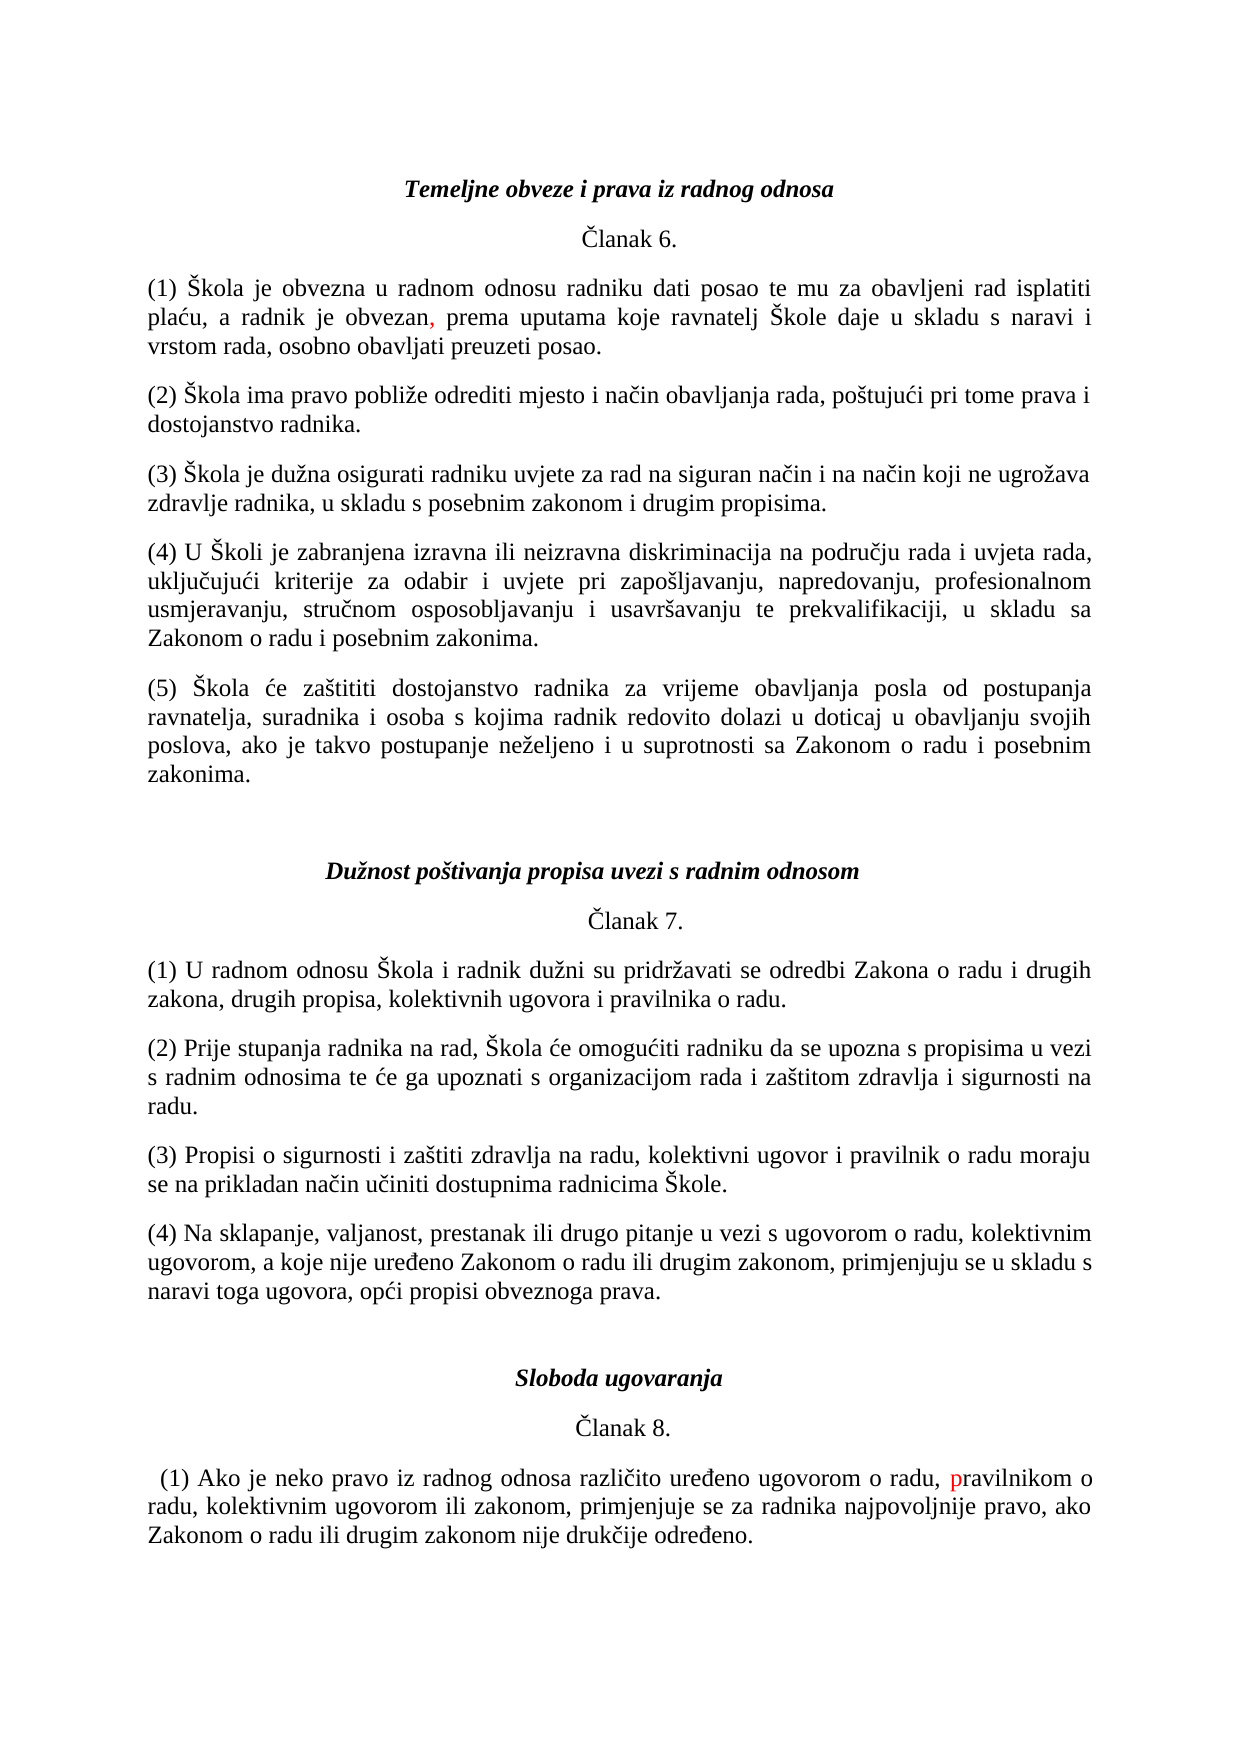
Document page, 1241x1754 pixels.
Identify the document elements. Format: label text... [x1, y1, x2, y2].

text Članak 7. [225, 906, 1015, 934]
subtitle Sloboda ugovaranja [225, 1363, 1015, 1392]
text Članak 8. [225, 1413, 991, 1442]
subtitle Dužnost poštivanja propisa uvezi s radnim odnosom [225, 856, 1015, 885]
list Na sklapanje, valjanost, prestanak ili drugo pitanje u vezi s ugovorom o radu, kolektivnim ugovorom, a koje nije uređeno Zakonom o radu ili drugim zakonom, primjenjuju se u skladu s naravi toga ugovora, opći propisi obveznoga prava. [147, 1218, 1093, 1305]
list Škola je dužna osigurati radniku uvjete za rad na siguran način i na način koji ne ugrožava zdravlje radnika, u skladu s posebnim zakonom i drugim propisima. [147, 459, 1092, 516]
list U Školi je zabranjena izravna ili neizravna diskriminacija na području rada i uvjeta rada, uključujući kriterije za odabir i uvjete pri zapošljavanju, napredovanju, profesionalnom usmjeravanju, stručnom osposobljavanju i usavršavanju te prekvalifikaciji, u skladu sa Zakonom o radu i posebnim zakonima. [147, 537, 1093, 652]
subtitle Temeljne obveze i prava iz radnog odnosa [225, 174, 1015, 203]
text (1) Ako je neko pravo iz radnog odnosa različito uređeno ugovorom o radu, pravilnikom o radu, kolektivnim ugovorom ili zakonom, primjenjuje se za radnika najpovoljnije pravo, ako Zakonom o radu ili drugim zakonom nije drukčije određeno. [147, 1463, 1093, 1549]
list Škola će zaštititi dostojanstvo radnika za vrijeme obavljanja posla od postupanja ravnatelja, suradnika i osoba s kojima radnik redovito dolazi u doticaj u obavljanju svojih poslova, ako je takvo postupanje neželjeno i u suprotnosti sa Zakonom o radu i posebnim zakonima. [147, 673, 1093, 788]
list Propisi o sigurnosti i zaštiti zdravlja na radu, kolektivni ugovor i pravilnik o radu moraju se na prikladan način učiniti dostupnima radnicima Škole. [147, 1141, 1092, 1197]
list Prije stupanja radnika na rad, Škola će omogućiti radniku da se upozna s propisima u vezi s radnim odnosima te će ga upoznati s organizacijom rada i zaštitom zdravlja i sigurnosti na radu. [147, 1033, 1093, 1120]
text Članak 6. [225, 224, 1015, 252]
list Škola je obvezna u radnom odnosu radniku dati posao te mu za obavljeni rad isplatiti plaću, a radnik je obvezan, prema uputama koje ravnatelj Škole daje u skladu s naravi i vrstom rada, osobno obavljati preuzeti posao. [147, 273, 1093, 359]
list Škola ima pravo pobliže odrediti mjesto i način obavljanja rada, poštujući pri tome prava i dostojanstvo radnika. [147, 381, 1092, 438]
list U radnom odnosu Škola i radnik dužni su pridržavati se odredbi Zakona o radu i drugih zakona, drugih propisa, kolektivnih ugovora i pravilnika o radu. [147, 955, 1093, 1013]
